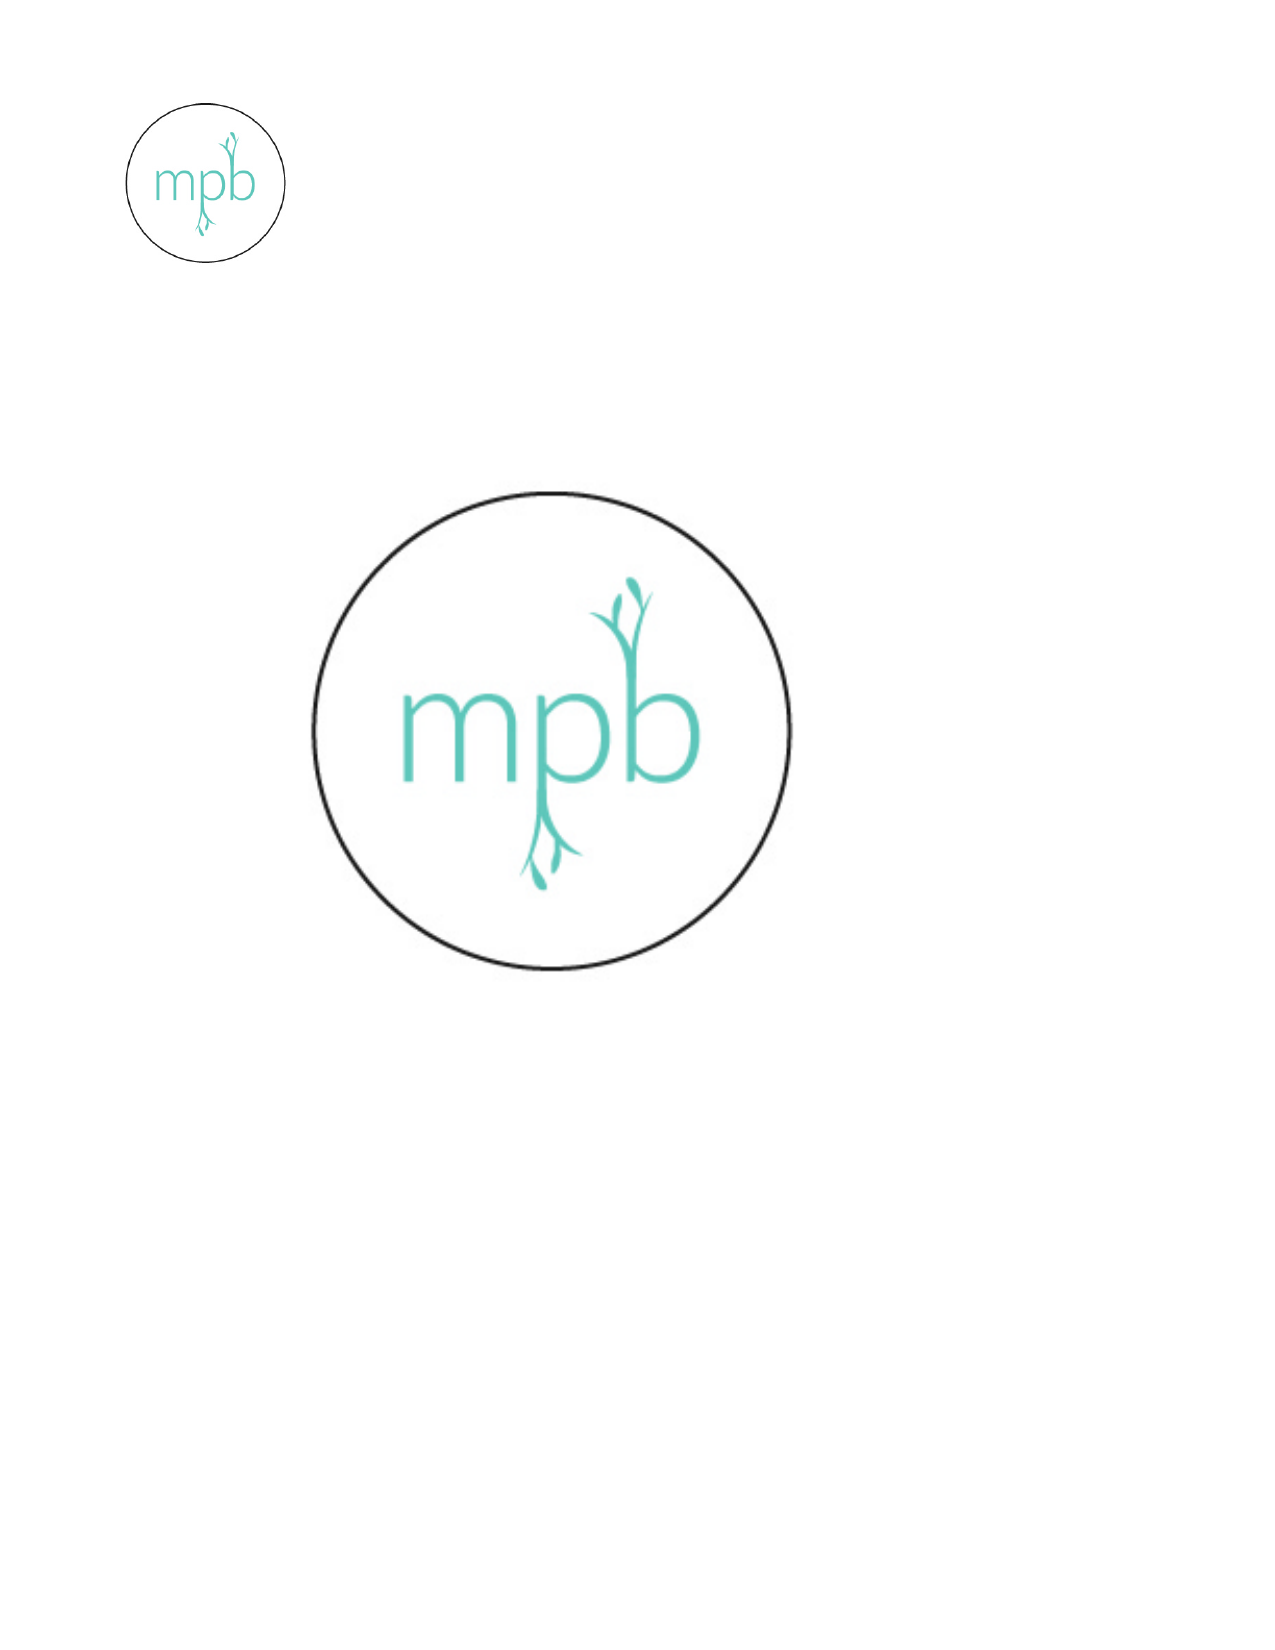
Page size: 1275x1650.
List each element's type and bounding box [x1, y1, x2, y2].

picture [69, 44, 960, 1132]
